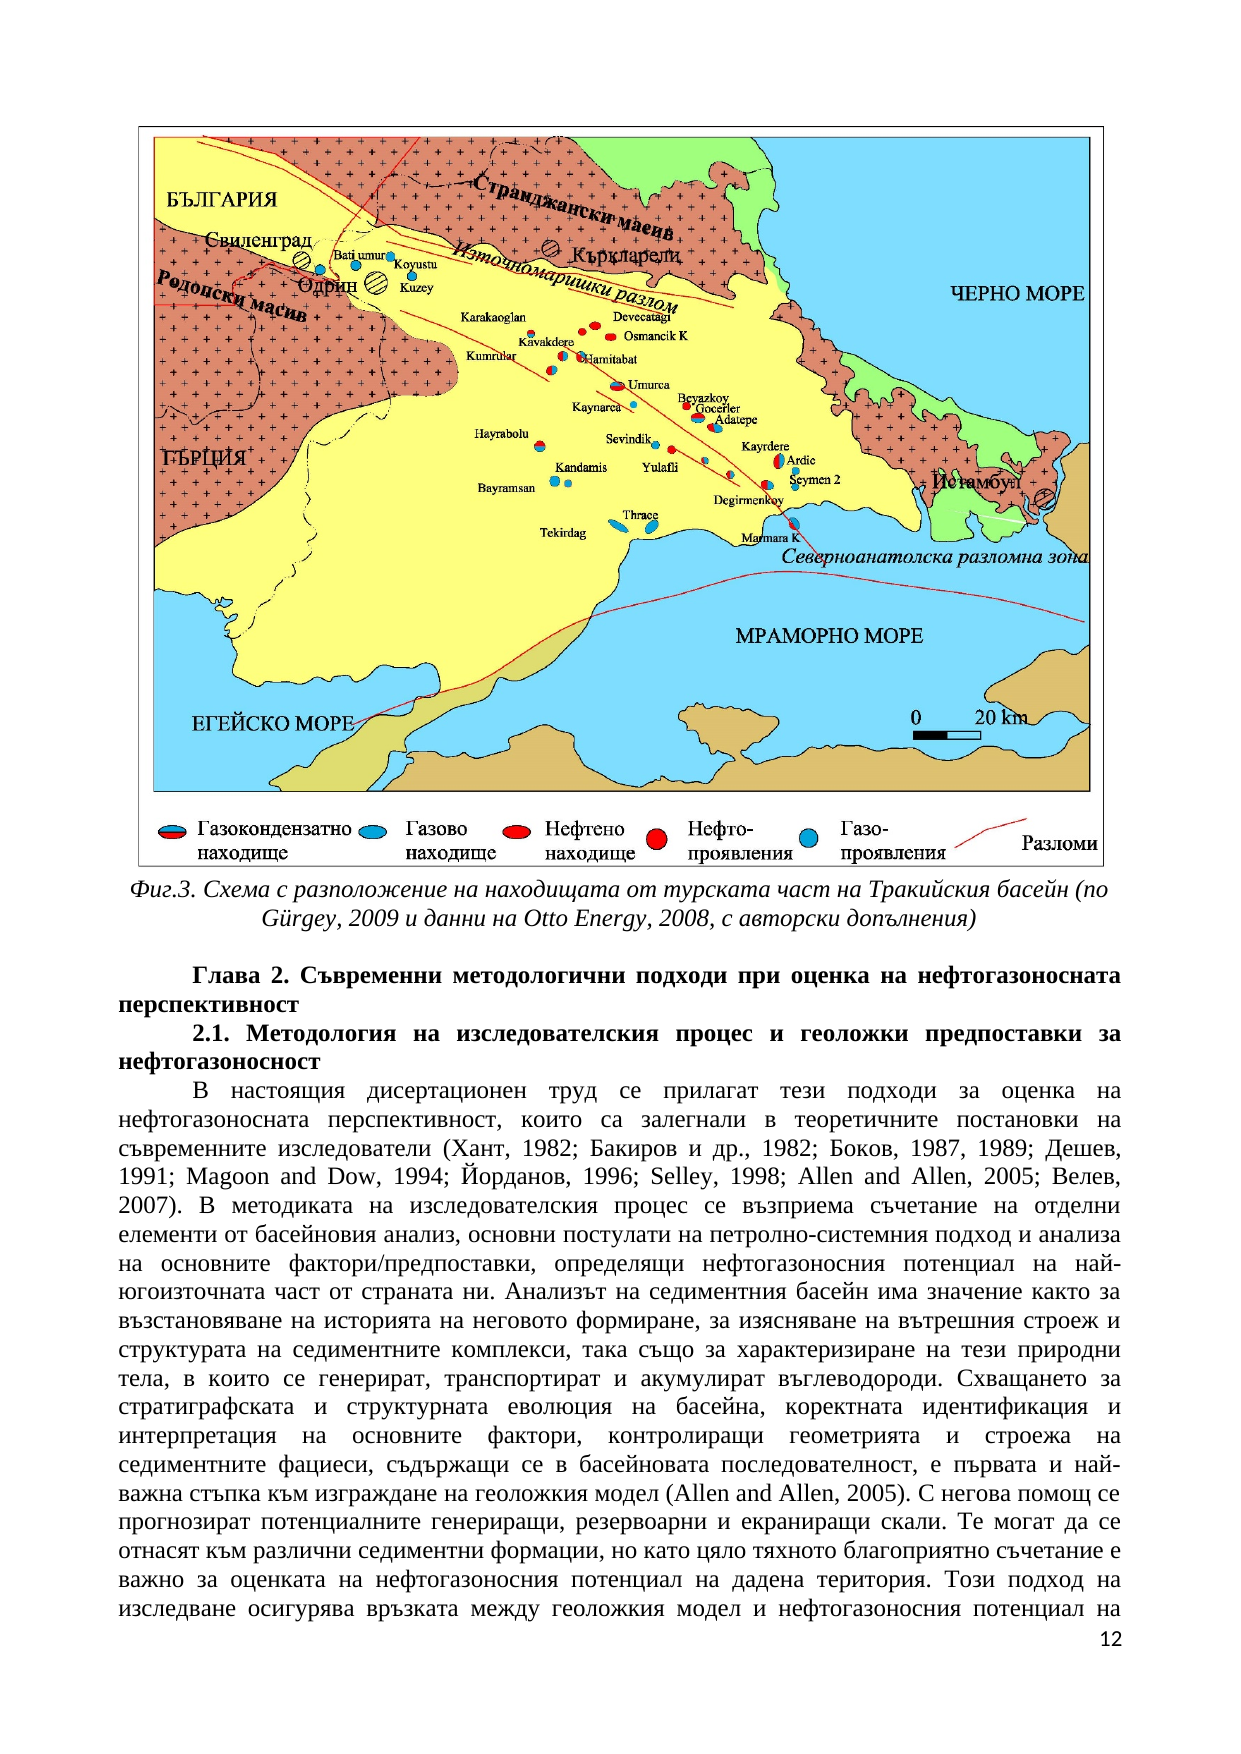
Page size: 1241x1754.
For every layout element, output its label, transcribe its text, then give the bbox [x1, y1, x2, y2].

picture [131, 118, 1109, 874]
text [118, 1075, 1122, 1621]
text Фиг.3. Схема с разположение на находищата от турската част на Тракийския басейн (по Gürgey, 2009 и данни на Otto Energy, 2008, с авторски допълнения) [118, 874, 1122, 931]
text 2.1. Методология на изследователския процес и геоложки предпоставки за нефтогазоносност [118, 1018, 1122, 1075]
text Глава 2. Съвременни методологични подходи при оценка на нефтогазоносната перспективност [118, 960, 1122, 1018]
